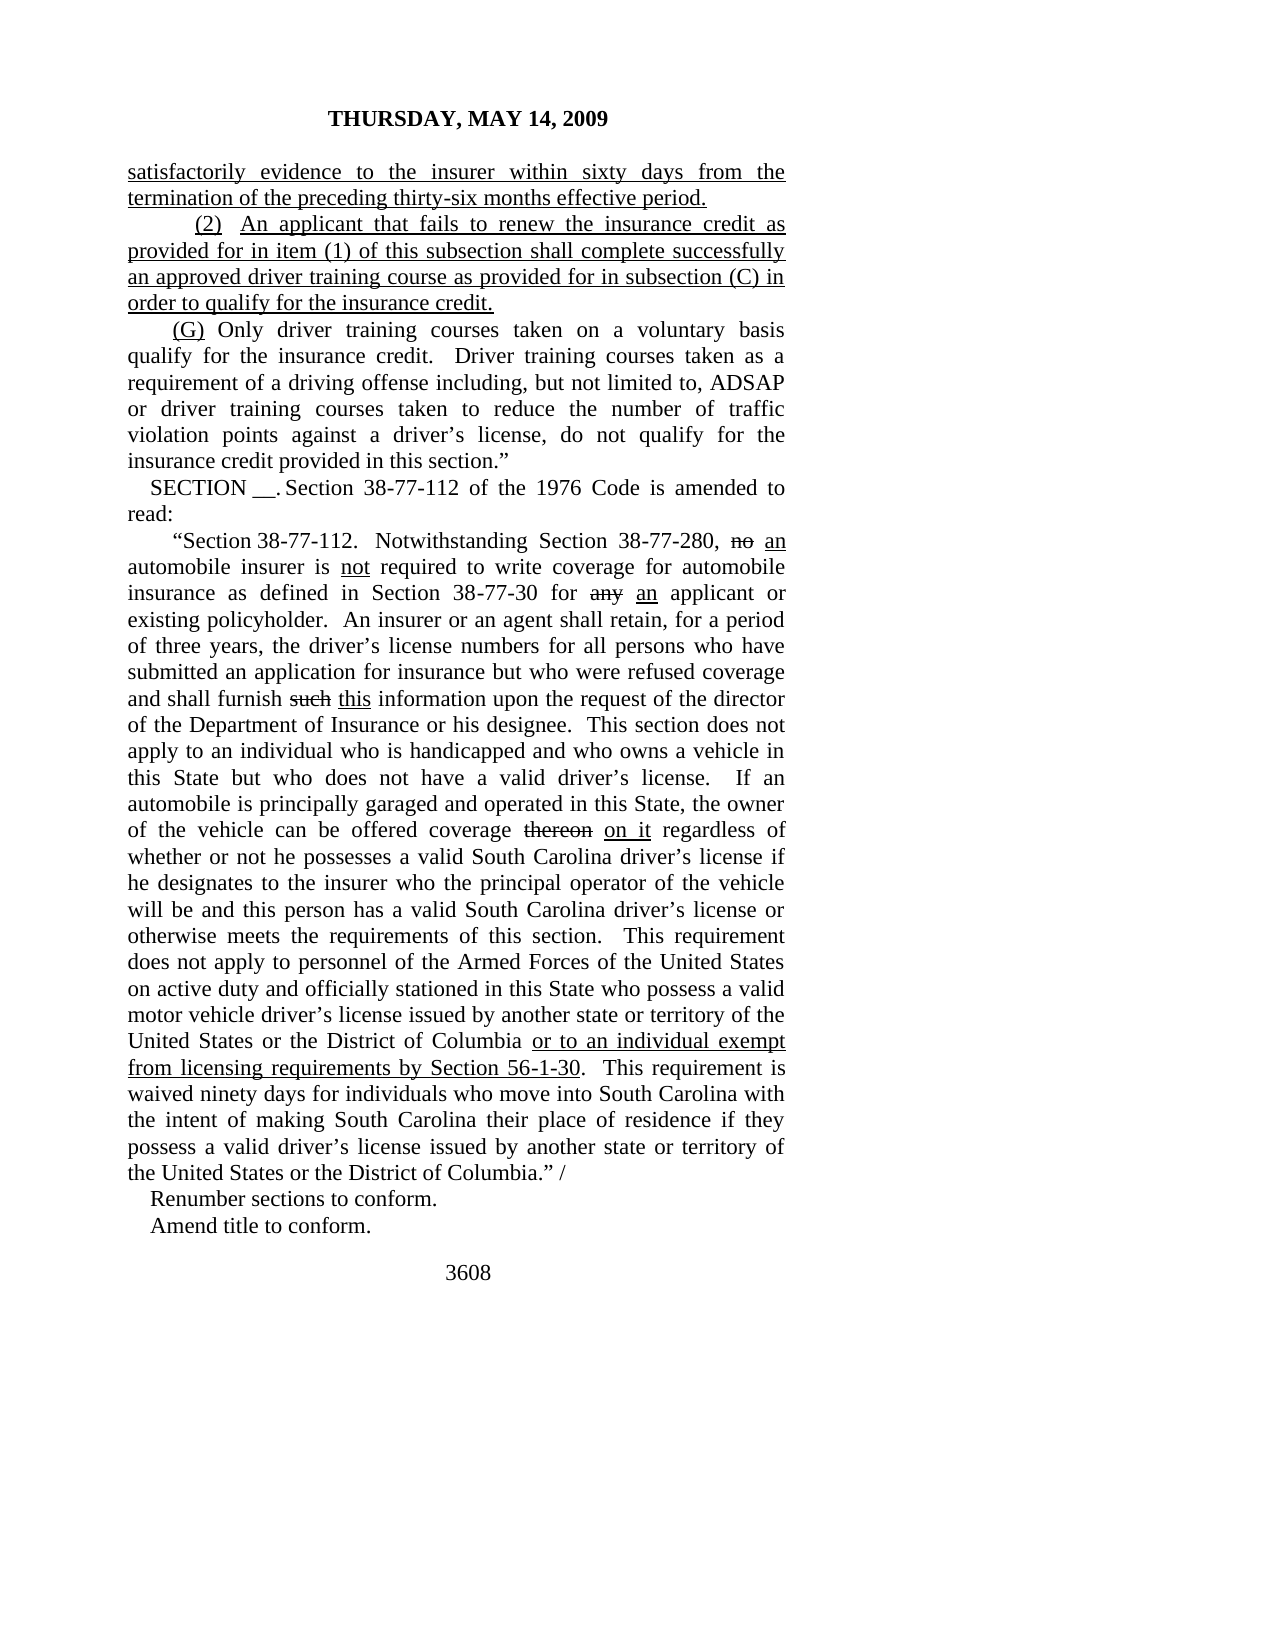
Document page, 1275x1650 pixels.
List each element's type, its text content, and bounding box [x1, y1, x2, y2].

text Renumber sections to conform. [127, 1186, 786, 1212]
text “Section 38-77-112. Notwithstanding Section 38-77-280, no an automobile insurer is not required to write coverage for automobile insurance as defined in Section 38-77-30 for any an applicant or existing policyholder. An insurer or an agent shall retain, for a period of three years, the driver’s license numbers for all persons who have submitted an application for insurance but who were refused coverage and shall furnish such this information upon the request of the director of the Department of Insurance or his designee. This section does not apply to an individual who is handicapped and who owns a vehicle in this State but who does not have a valid driver’s license. If an automobile is principally garaged and operated in this State, the owner of the vehicle can be offered coverage thereon on it regardless of whether or not he possesses a valid South Carolina driver’s license if he designates to the insurer who the principal operator of the vehicle will be and this person has a valid South Carolina driver’s license or otherwise meets the requirements of this section. This requirement does not apply to personnel of the Armed Forces of the United States on active duty and officially stationed in this State who possess a valid motor vehicle driver’s license issued by another state or territory of the United States or the District of Columbia or to an individual exempt from licensing requirements by Section 56-1-30. This requirement is waived ninety days for individuals who move into South Carolina with the intent of making South Carolina their place of residence if they possess a valid driver’s license issued by another state or territory of the United States or the District of Columbia.” / [127, 527, 786, 1186]
text SECTION __. Section 38-77-112 of the 1976 Code is amended to read: [127, 474, 786, 527]
text (2) An applicant that fails to renew the insurance credit as provided for in item (1) of this subsection shall complete successfully an approved driver training course as provided for in subsection (C) in order to qualify for the insurance credit. [127, 261, 786, 316]
text (G) Only driver training courses taken on a voluntary basis qualify for the insurance credit. Driver training courses taken as a requirement of a driving offense including, but not limited to, ADSAP or driver training courses taken to reduce the number of traffic violation points against a driver’s license, do not qualify for the insurance credit provided in this section.” [127, 316, 786, 474]
text Amend title to conform. [127, 1212, 786, 1238]
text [127, 158, 786, 181]
text (2) An applicant that fails to renew the insurance credit as provided for in item (1) of this subsection shall complete successfully an approved driver training course as provided for in subsection (C) in order to qualify for the insurance credit. [127, 210, 786, 260]
